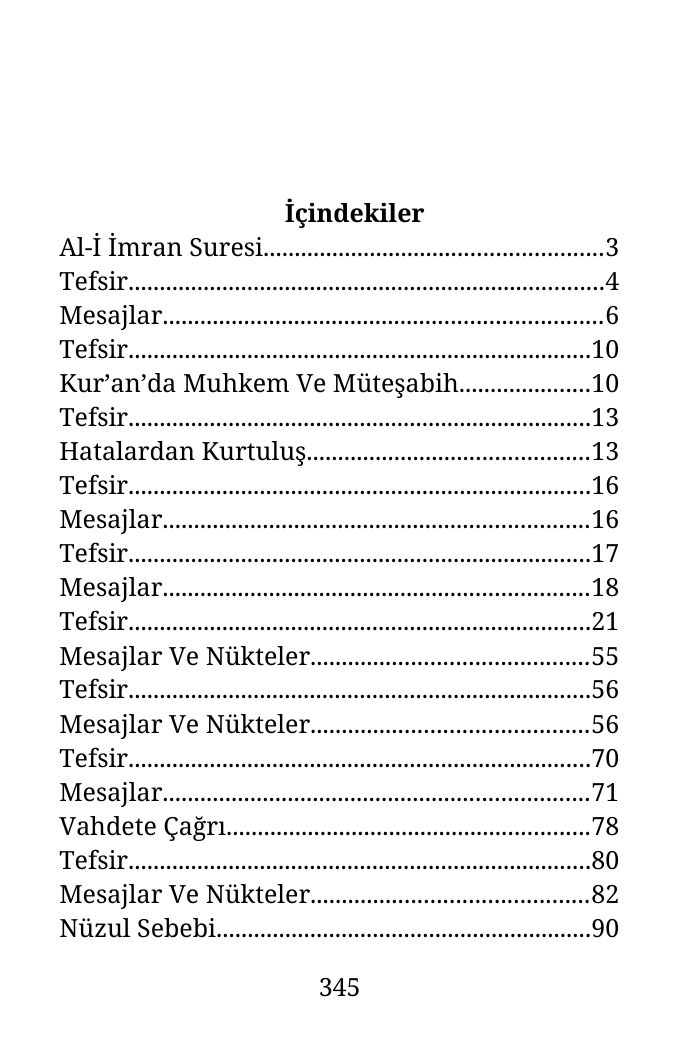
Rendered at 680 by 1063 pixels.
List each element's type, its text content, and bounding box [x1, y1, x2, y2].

text Mesajlar 71 [59, 774, 620, 808]
text İçindekiler [59, 195, 620, 229]
text Tefsir 17 [59, 536, 620, 570]
text Tefsir 21 [59, 604, 620, 638]
text Tefsir 10 [59, 332, 620, 366]
text Tefsir 80 [59, 842, 620, 877]
text Tefsir 4 [59, 263, 620, 297]
text Mesajlar 16 [59, 502, 620, 536]
text Mesajlar Ve Nükteler 55 [59, 638, 620, 672]
text Vahdete Çağrı 78 [59, 808, 620, 842]
text Tefsir 16 [59, 468, 620, 502]
text Mesajlar Ve Nükteler 56 [59, 706, 620, 740]
text Tefsir 70 [59, 740, 620, 774]
text Mesajlar 6 [59, 297, 620, 332]
text Mesajlar Ve Nükteler 82 [59, 877, 620, 911]
text Hatalardan Kurtuluş 13 [59, 434, 620, 468]
text Nüzul Sebebi 90 [59, 911, 620, 945]
text Tefsir 56 [59, 672, 620, 706]
text Kur’an’da Muhkem Ve Müteşabih 10 [59, 366, 620, 400]
text Tefsir 13 [59, 400, 620, 434]
text Mesajlar 18 [59, 570, 620, 604]
text Al-İ İmran Suresi 3 [59, 229, 620, 263]
